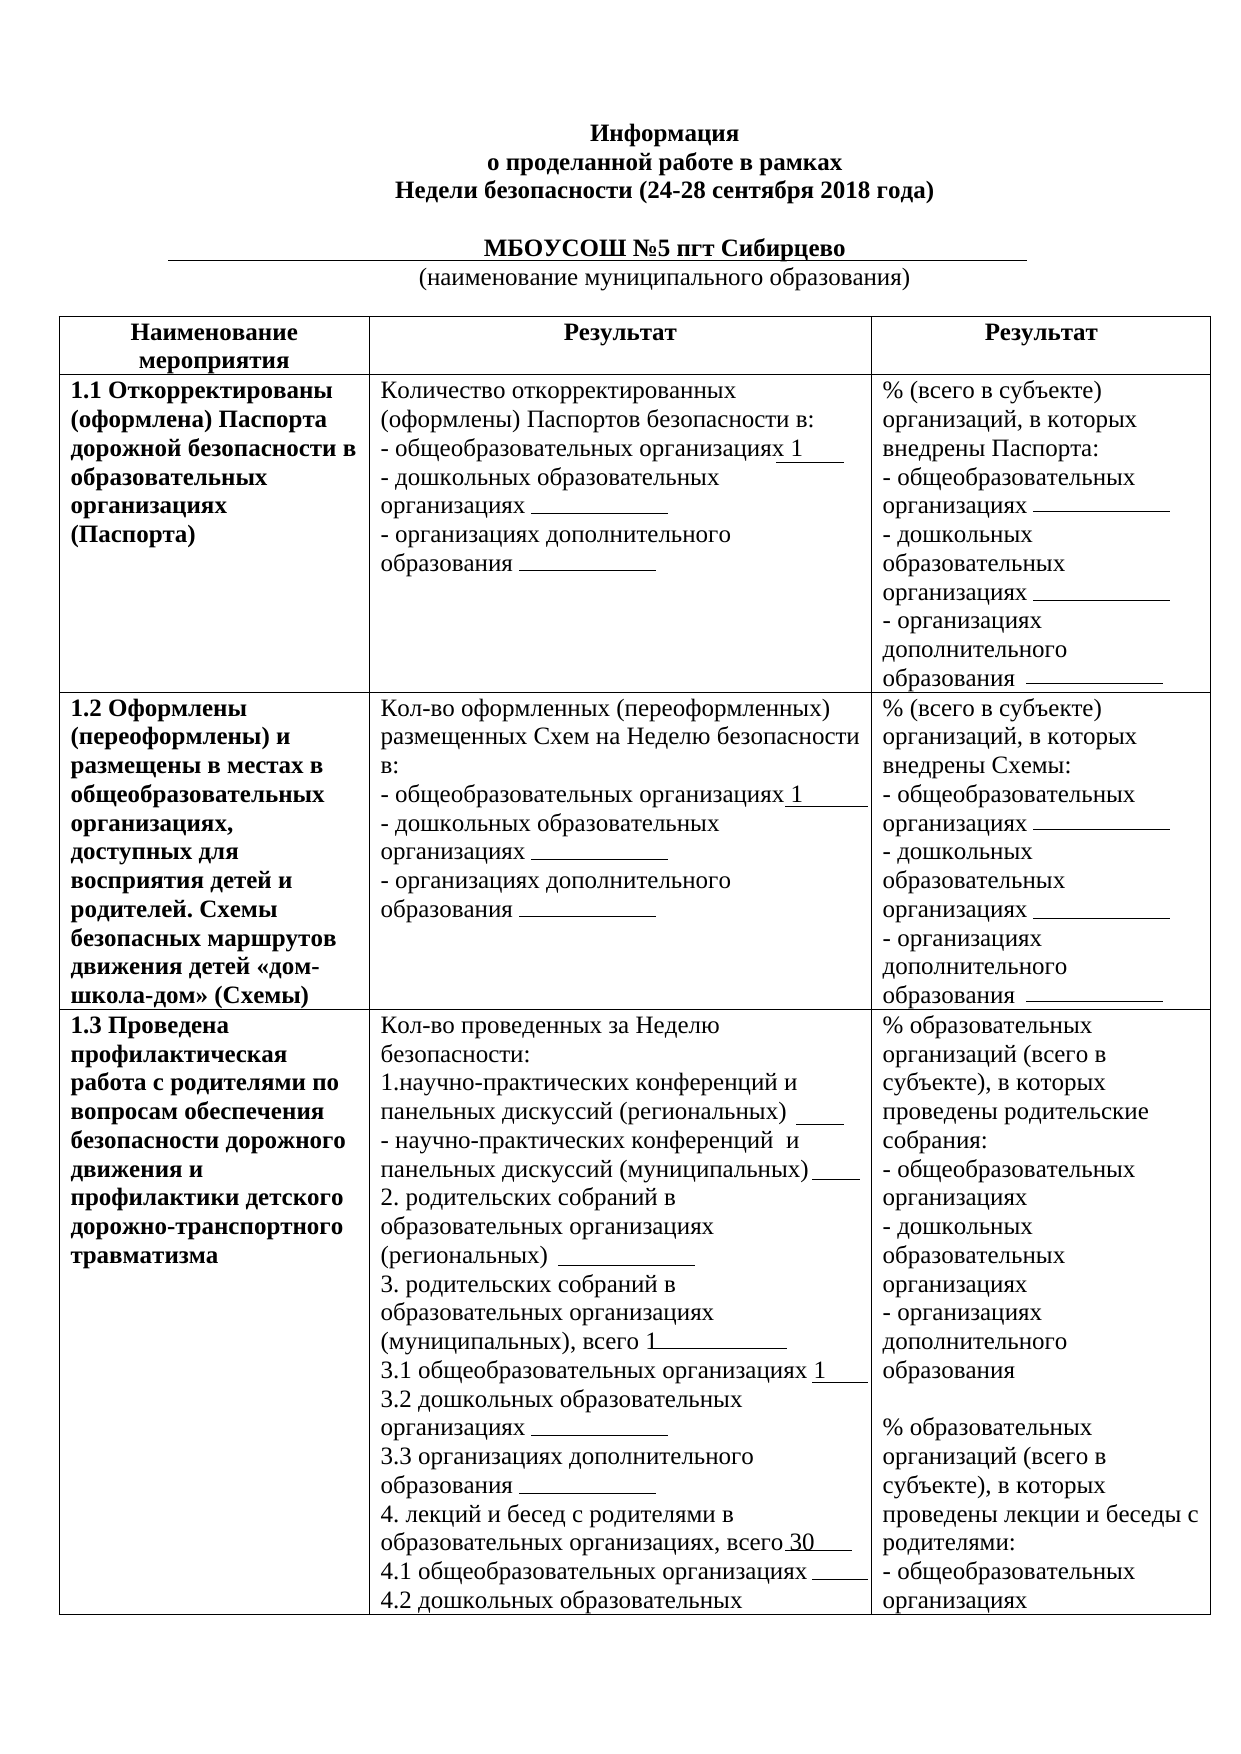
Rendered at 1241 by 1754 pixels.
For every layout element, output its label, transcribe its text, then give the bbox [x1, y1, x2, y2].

text о проделанной работе в рамках [177, 147, 1152, 176]
text (наименование муниципального образования) [177, 262, 1152, 291]
table_header Наименование мероприятия [60, 317, 369, 374]
table_header Результат [370, 317, 871, 374]
table_cell Количество откорректированных (оформлены) Паспортов безопасности в: - общеобразовательных организациях 1 - дошкольных образовательных организациях - организациях дополнительного образования [370, 375, 871, 692]
text Недели безопасности (24-28 сентября 2018 года) [177, 176, 1152, 204]
text Информация [177, 118, 1152, 147]
table_cell 1.2 Оформлены (переоформлены) и размещены в местах в общеобразовательных организациях, доступных для восприятия детей и родителей. Схемы безопасных маршрутов движения детей «дом-школа-дом» (Схемы) [60, 693, 369, 1009]
table_cell % (всего в субъекте) организаций, в которых внедрены Паспорта: - общеобразовательных организациях - дошкольных образовательных организациях - организациях дополнительного образования [872, 375, 1210, 692]
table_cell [60, 1010, 369, 1614]
text МБОУСОШ №5 пгт Сибирцево [177, 233, 1152, 262]
table_header Результат [872, 317, 1210, 374]
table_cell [370, 1010, 871, 1614]
table_cell Кол-во оформленных (переоформленных) размещенных Схем на Неделю безопасности в: - общеобразовательных организациях 1 - дошкольных образовательных организациях - организациях дополнительного образования [370, 693, 871, 1009]
table_cell 1.1 Откорректированы (оформлена) Паспорта дорожной безопасности в образовательных организациях (Паспорта) [60, 375, 369, 692]
table_cell % (всего в субъекте) организаций, в которых внедрены Схемы: - общеобразовательных организациях - дошкольных образовательных организациях - организациях дополнительного образования [872, 693, 1210, 1009]
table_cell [872, 1010, 1210, 1614]
